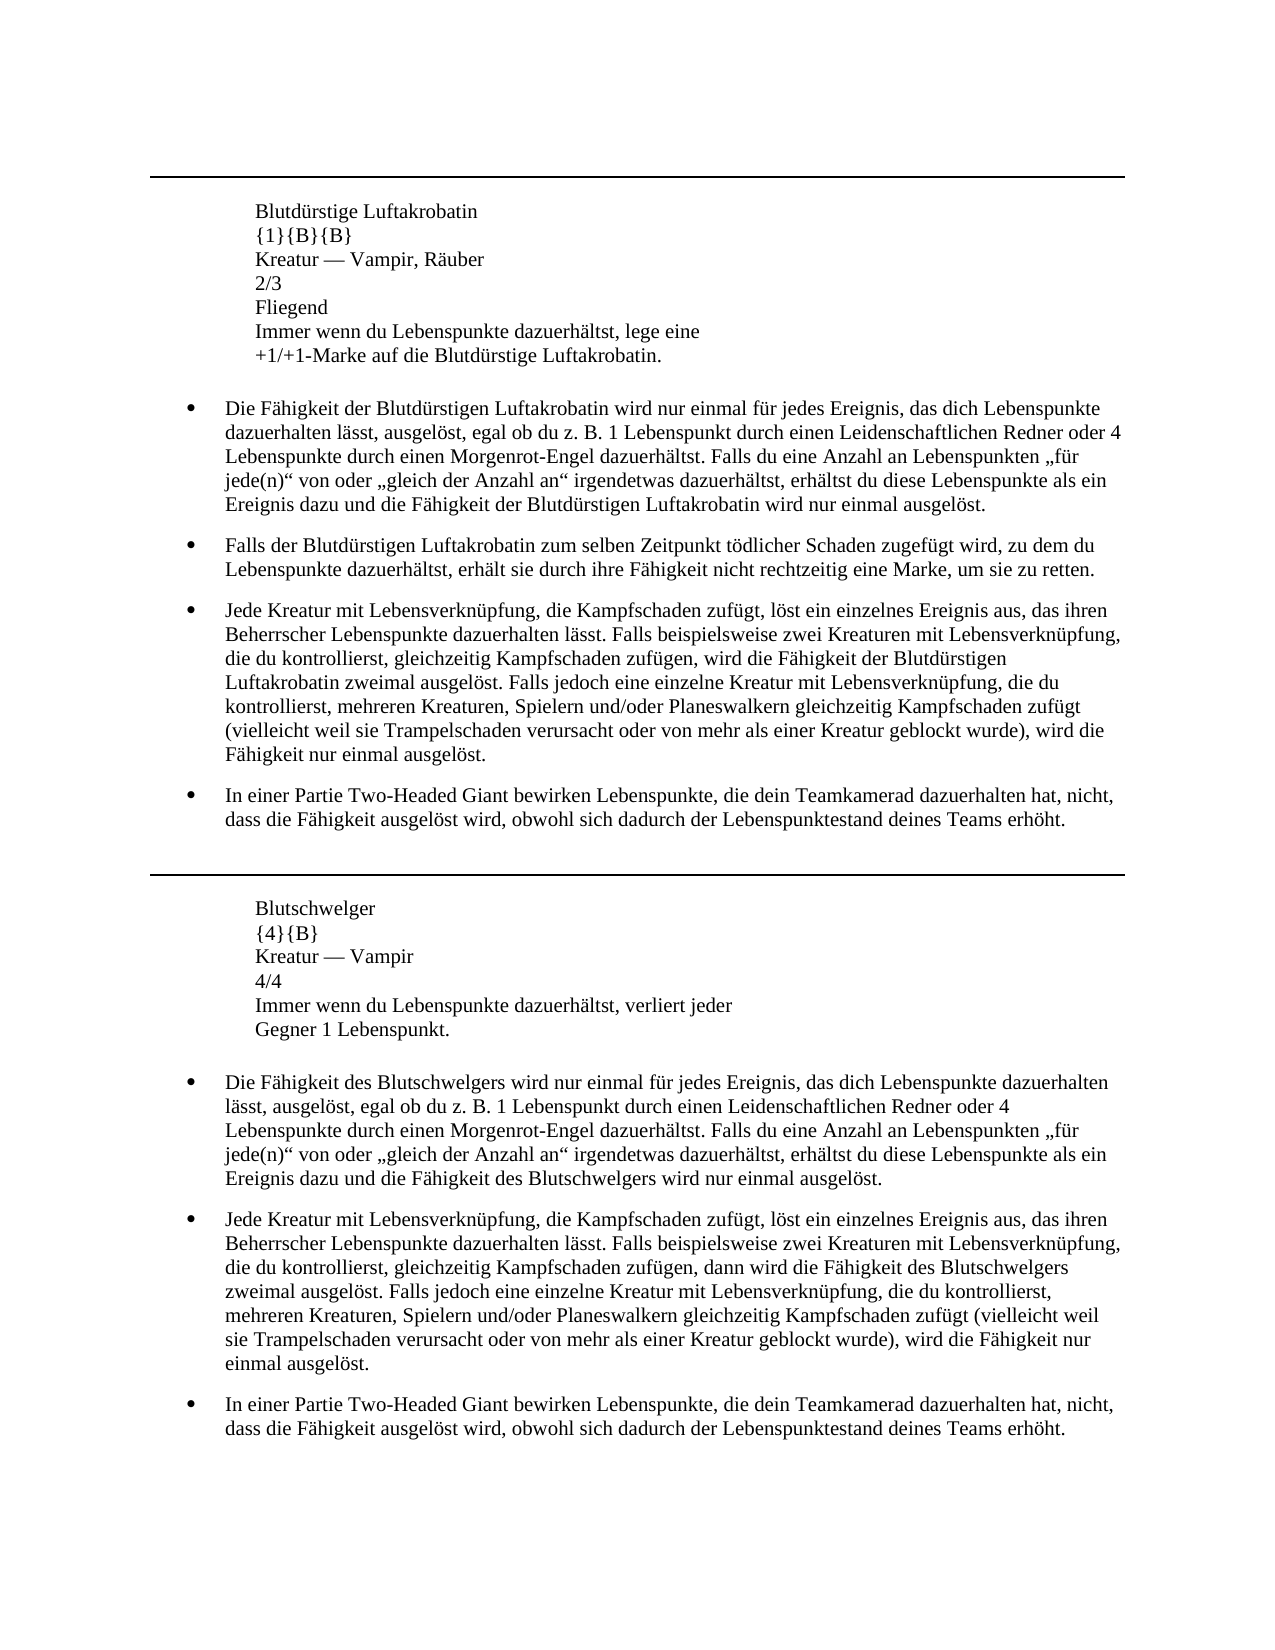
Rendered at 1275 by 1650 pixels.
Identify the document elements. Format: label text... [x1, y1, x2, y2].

list Jede Kreatur mit Lebensverknüpfung, die Kampfschaden zufügt, löst ein einzelnes Ereignis aus, das ihren Beherrscher Lebenspunkte dazuerhalten lässt. Falls beispielsweise zwei Kreaturen mit Lebensverknüpfung, die du kontrollierst, gleichzeitig Kampfschaden zufügen, wird die Fähigkeit der Blutdürstigen Luftakrobatin zweimal ausgelöst. Falls jedoch eine einzelne Kreatur mit Lebensverknüpfung, die du kontrollierst, mehreren Kreaturen, Spielern und/oder Planeswalkern gleichzeitig Kampfschaden zufügt (vielleicht weil sie Trampelschaden verursacht oder von mehr als einer Kreatur geblockt wurde), wird die Fähigkeit nur einmal ausgelöst. [187, 598, 1125, 766]
list Falls der Blutdürstigen Luftakrobatin zum selben Zeitpunkt tödlicher Schaden zugefügt wird, zu dem du Lebenspunkte dazuerhältst, erhält sie durch ihre Fähigkeit nicht rechtzeitig eine Marke, um sie zu retten. [187, 533, 1125, 581]
list In einer Partie Two-Headed Giant bewirken Lebenspunkte, die dein Teamkamerad dazuerhalten hat, nicht, dass die Fähigkeit ausgelöst wird, obwohl sich dadurch der Lebenspunktestand deines Teams erhöht. [187, 1392, 1125, 1440]
list Die Fähigkeit der Blutdürstigen Luftakrobatin wird nur einmal für jedes Ereignis, das dich Lebenspunkte dazuerhalten lässt, ausgelöst, egal ob du z. B. 1 Lebenspunkt durch einen Leidenschaftlichen Redner oder 4 Lebenspunkte durch einen Morgenrot-Engel dazuerhältst. Falls du eine Anzahl an Lebenspunkten „für jede(n)“ von oder „gleich der Anzahl an“ irgendetwas dazuerhältst, erhältst du diese Lebenspunkte als ein Ereignis dazu und die Fähigkeit der Blutdürstigen Luftakrobatin wird nur einmal ausgelöst. [187, 396, 1125, 516]
text Blutschwelger {4}{B} Kreatur — Vampir 4/4 Immer wenn du Lebenspunkte dazuerhältst, verliert jeder Gegner 1 Lebenspunkt. [255, 896, 735, 1041]
list In einer Partie Two-Headed Giant bewirken Lebenspunkte, die dein Teamkamerad dazuerhalten hat, nicht, dass die Fähigkeit ausgelöst wird, obwohl sich dadurch der Lebenspunktestand deines Teams erhöht. [187, 783, 1125, 831]
text Blutdürstige Luftakrobatin {1}{B}{B} Kreatur — Vampir, Räuber 2/3 Fliegend Immer wenn du Lebenspunkte dazuerhältst, lege eine +1/+1-Marke auf die Blutdürstige Luftakrobatin. [255, 198, 735, 367]
list Die Fähigkeit des Blutschwelgers wird nur einmal für jedes Ereignis, das dich Lebenspunkte dazuerhalten lässt, ausgelöst, egal ob du z. B. 1 Lebenspunkt durch einen Leidenschaftlichen Redner oder 4 Lebenspunkte durch einen Morgenrot-Engel dazuerhältst. Falls du eine Anzahl an Lebenspunkten „für jede(n)“ von oder „gleich der Anzahl an“ irgendetwas dazuerhältst, erhältst du diese Lebenspunkte als ein Ereignis dazu und die Fähigkeit des Blutschwelgers wird nur einmal ausgelöst. [187, 1070, 1125, 1190]
list Jede Kreatur mit Lebensverknüpfung, die Kampfschaden zufügt, löst ein einzelnes Ereignis aus, das ihren Beherrscher Lebenspunkte dazuerhalten lässt. Falls beispielsweise zwei Kreaturen mit Lebensverknüpfung, die du kontrollierst, gleichzeitig Kampfschaden zufügen, dann wird die Fähigkeit des Blutschwelgers zweimal ausgelöst. Falls jedoch eine einzelne Kreatur mit Lebensverknüpfung, die du kontrollierst, mehreren Kreaturen, Spielern und/oder Planeswalkern gleichzeitig Kampfschaden zufügt (vielleicht weil sie Trampelschaden verursacht oder von mehr als einer Kreatur geblockt wurde), wird die Fähigkeit nur einmal ausgelöst. [187, 1207, 1125, 1375]
